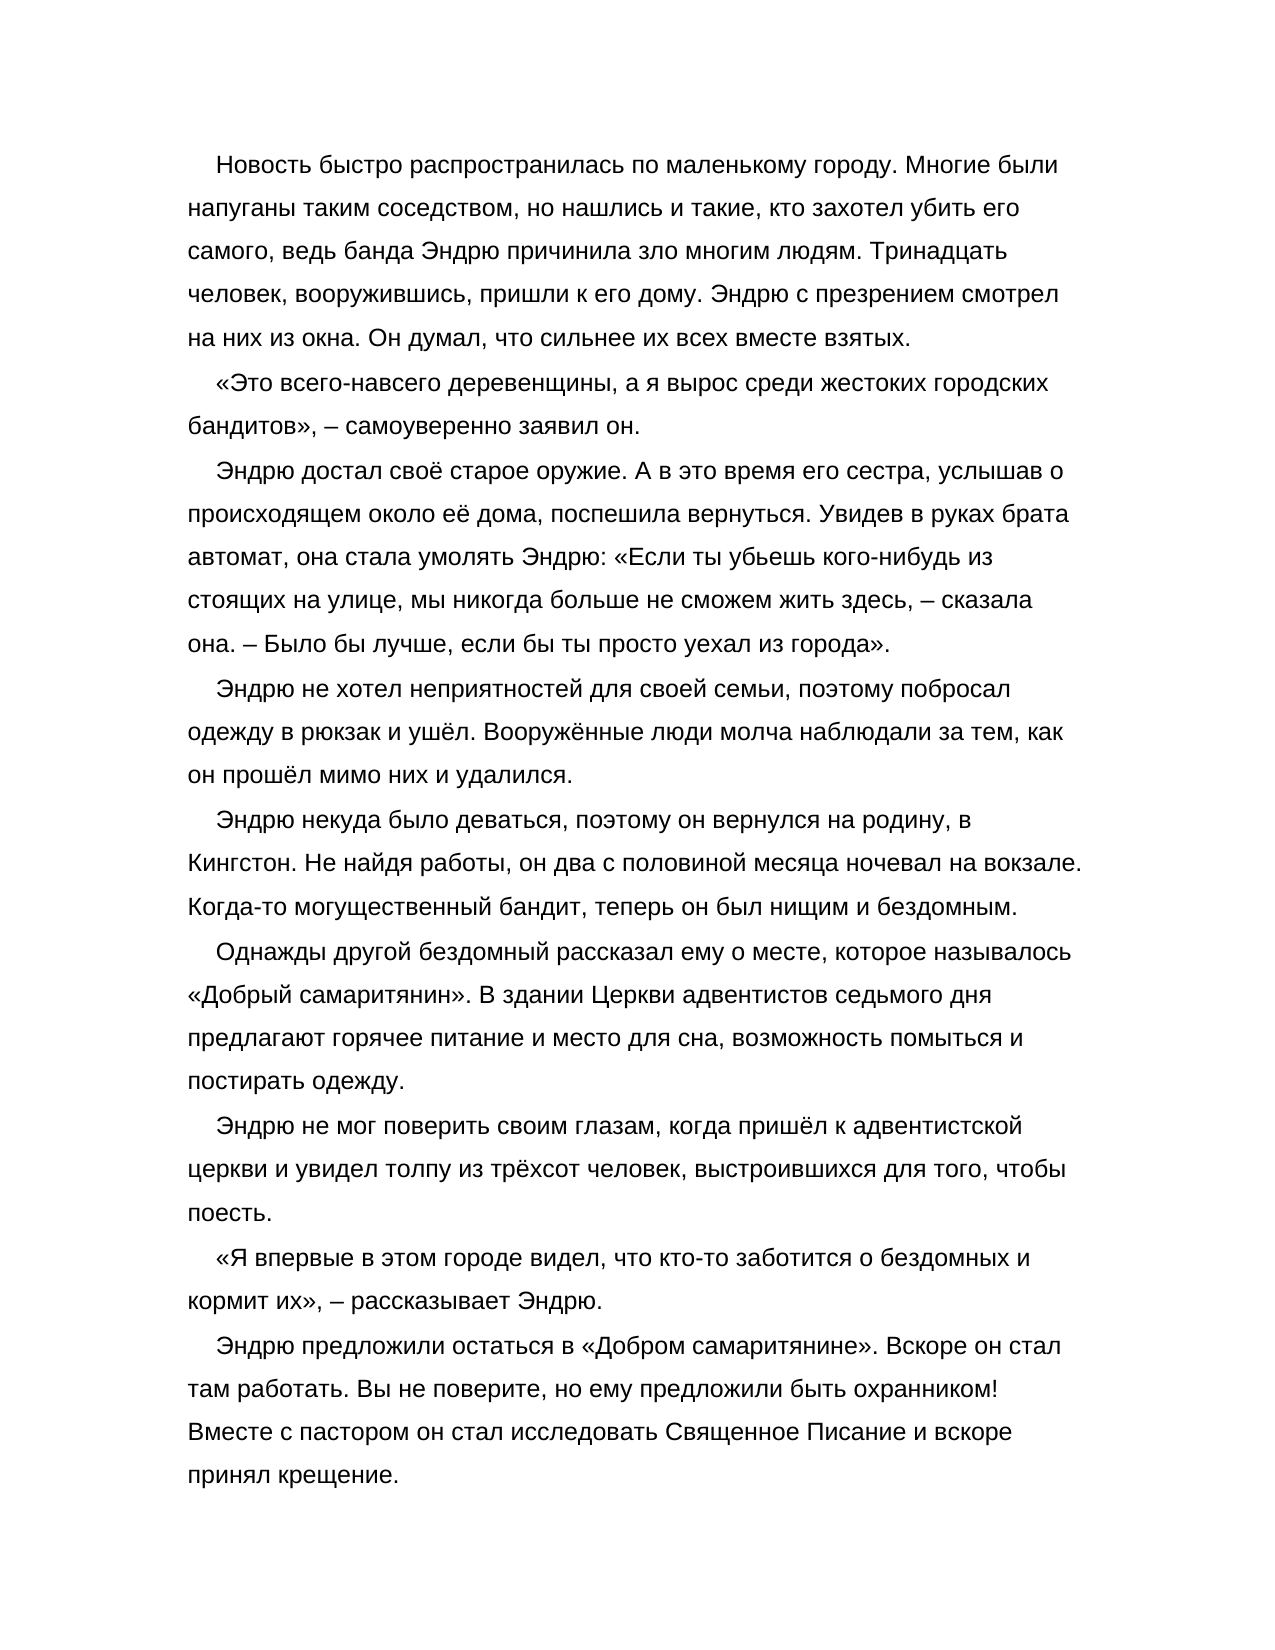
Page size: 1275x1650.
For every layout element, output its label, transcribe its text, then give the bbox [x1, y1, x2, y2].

text «Это всего-навсего деревенщины, а я вырос среди жестоких городских бандитов», – самоуверенно заявил он. [187, 368, 1087, 439]
text Эндрю предложили остаться в «Добром самаритянине». Вскоре он стал там работать. Вы не поверите, но ему предложили быть охранником! Вместе с пастором он стал исследовать Священное Писание и вскоре принял крещение. [187, 1331, 1087, 1489]
text Однажды другой бездомный рассказал ему о месте, которое называлось «Добрый самаритянин». В здании Церкви адвентистов седьмого дня предлагают горячее питание и место для сна, возможность помыться и постирать одежду. [187, 937, 1087, 1095]
text Эндрю достал своё старое оружие. А в это время его сестра, услышав о происходящем около её дома, поспешила вернуться. Увидев в руках брата автомат, она стала умолять Эндрю: «Если ты убьешь кого-нибудь из стоящих на улице, мы никогда больше не сможем жить здесь, – сказала она. – Было бы лучше, если бы ты просто уехал из города». [187, 456, 1087, 657]
text Эндрю некуда было деваться, поэтому он вернулся на родину, в Кингстон. Не найдя работы, он два с половиной месяца ночевал на вокзале. Когда-то могущественный бандит, теперь он был нищим и бездомным. [187, 805, 1087, 920]
text Эндрю не хотел неприятностей для своей семьи, поэтому побросал одежду в рюкзак и ушёл. Вооружённые люди молча наблюдали за тем, как он прошёл мимо них и удалился. [187, 674, 1087, 789]
text Эндрю не мог поверить своим глазам, когда пришёл к адвентистской церкви и увидел толпу из трёхсот человек, выстроившихся для того, чтобы поесть. [187, 1111, 1087, 1226]
text Новость быстро распространилась по маленькому городу. Многие были напуганы таким соседством, но нашлись и такие, кто захотел убить его самого, ведь банда Эндрю причинила зло многим людям. Тринадцать человек, вооружившись, пришли к его дому. Эндрю с презрением смотрел на них из окна. Он думал, что сильнее их всех вместе взятых. [187, 150, 1087, 351]
text «Я впервые в этом городе видел, что кто-то заботится о бездомных и кормит их», – рассказывает Эндрю. [187, 1243, 1087, 1314]
